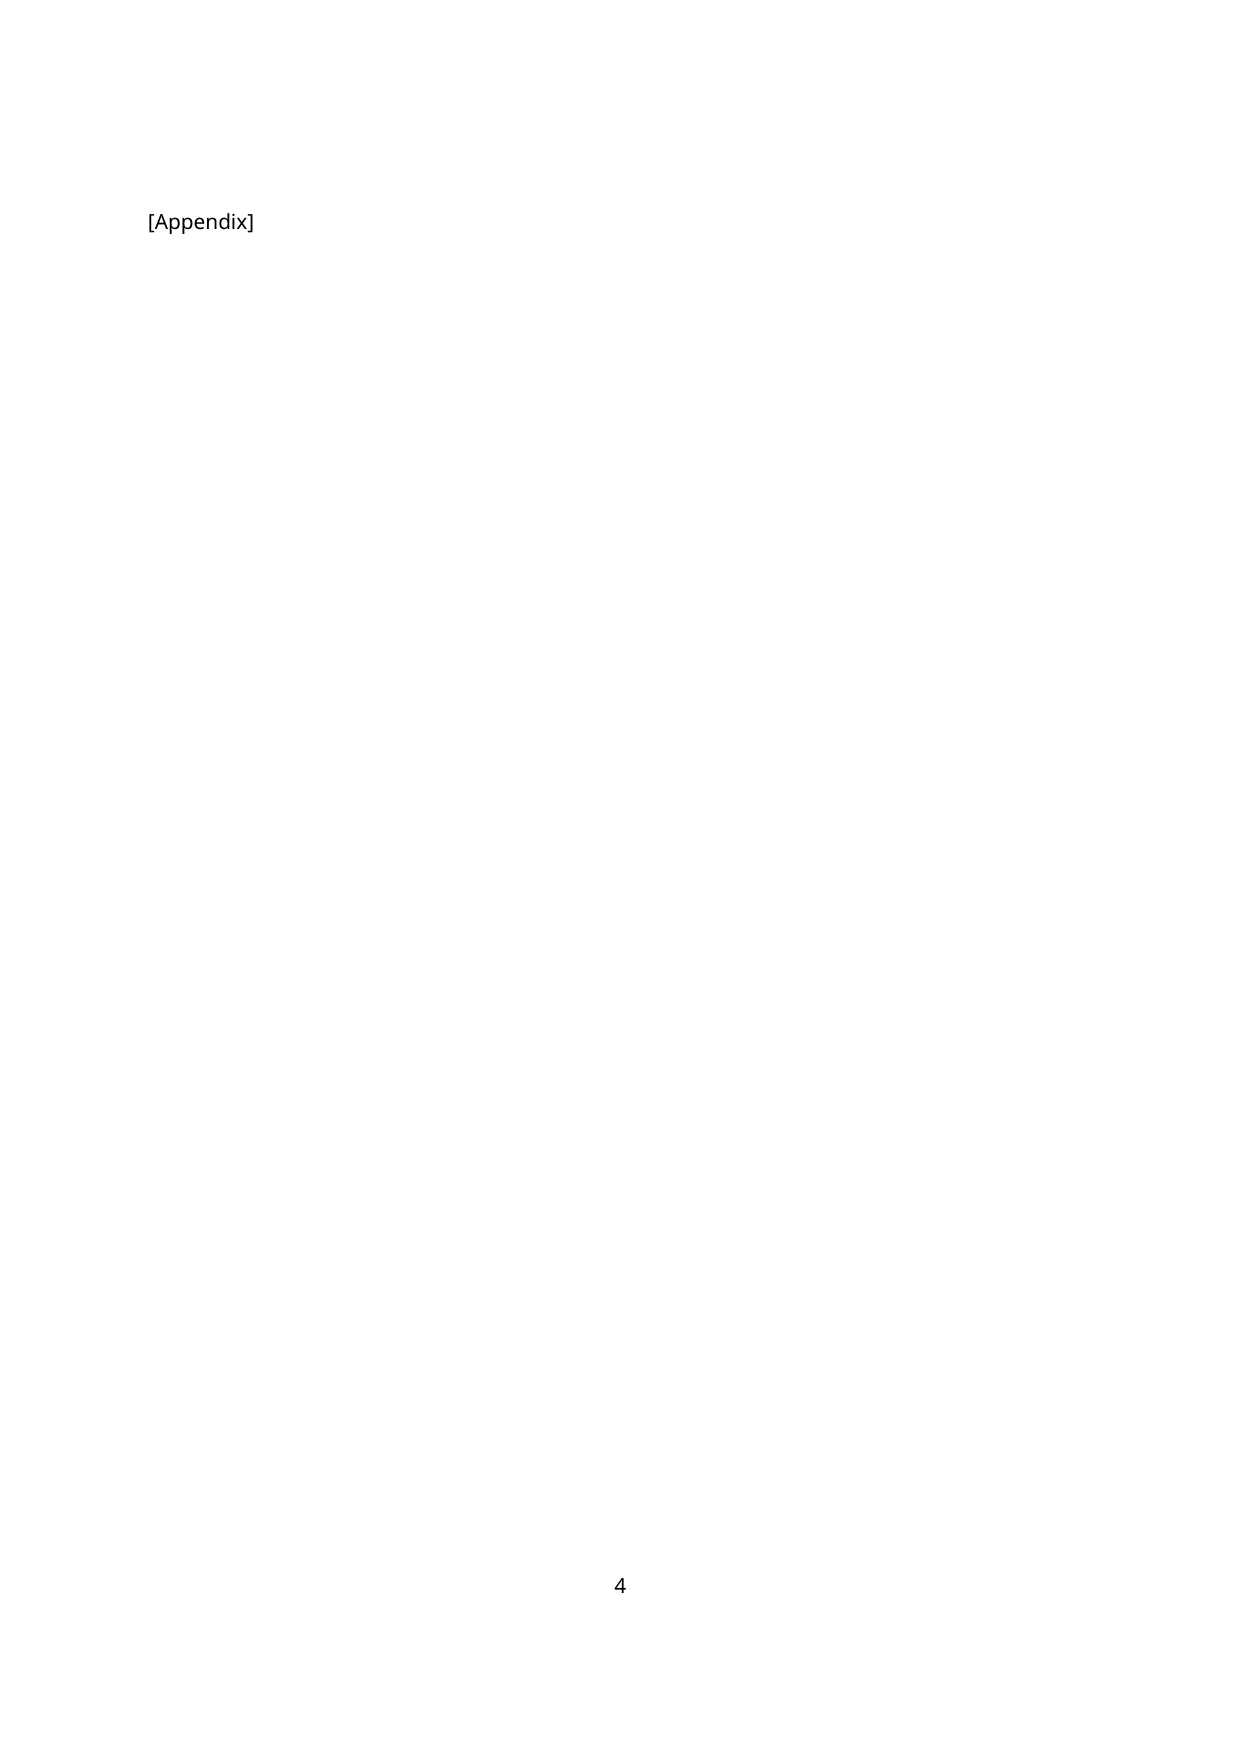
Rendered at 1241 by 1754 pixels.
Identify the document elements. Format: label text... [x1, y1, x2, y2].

text [Appendix] [148, 207, 1092, 235]
